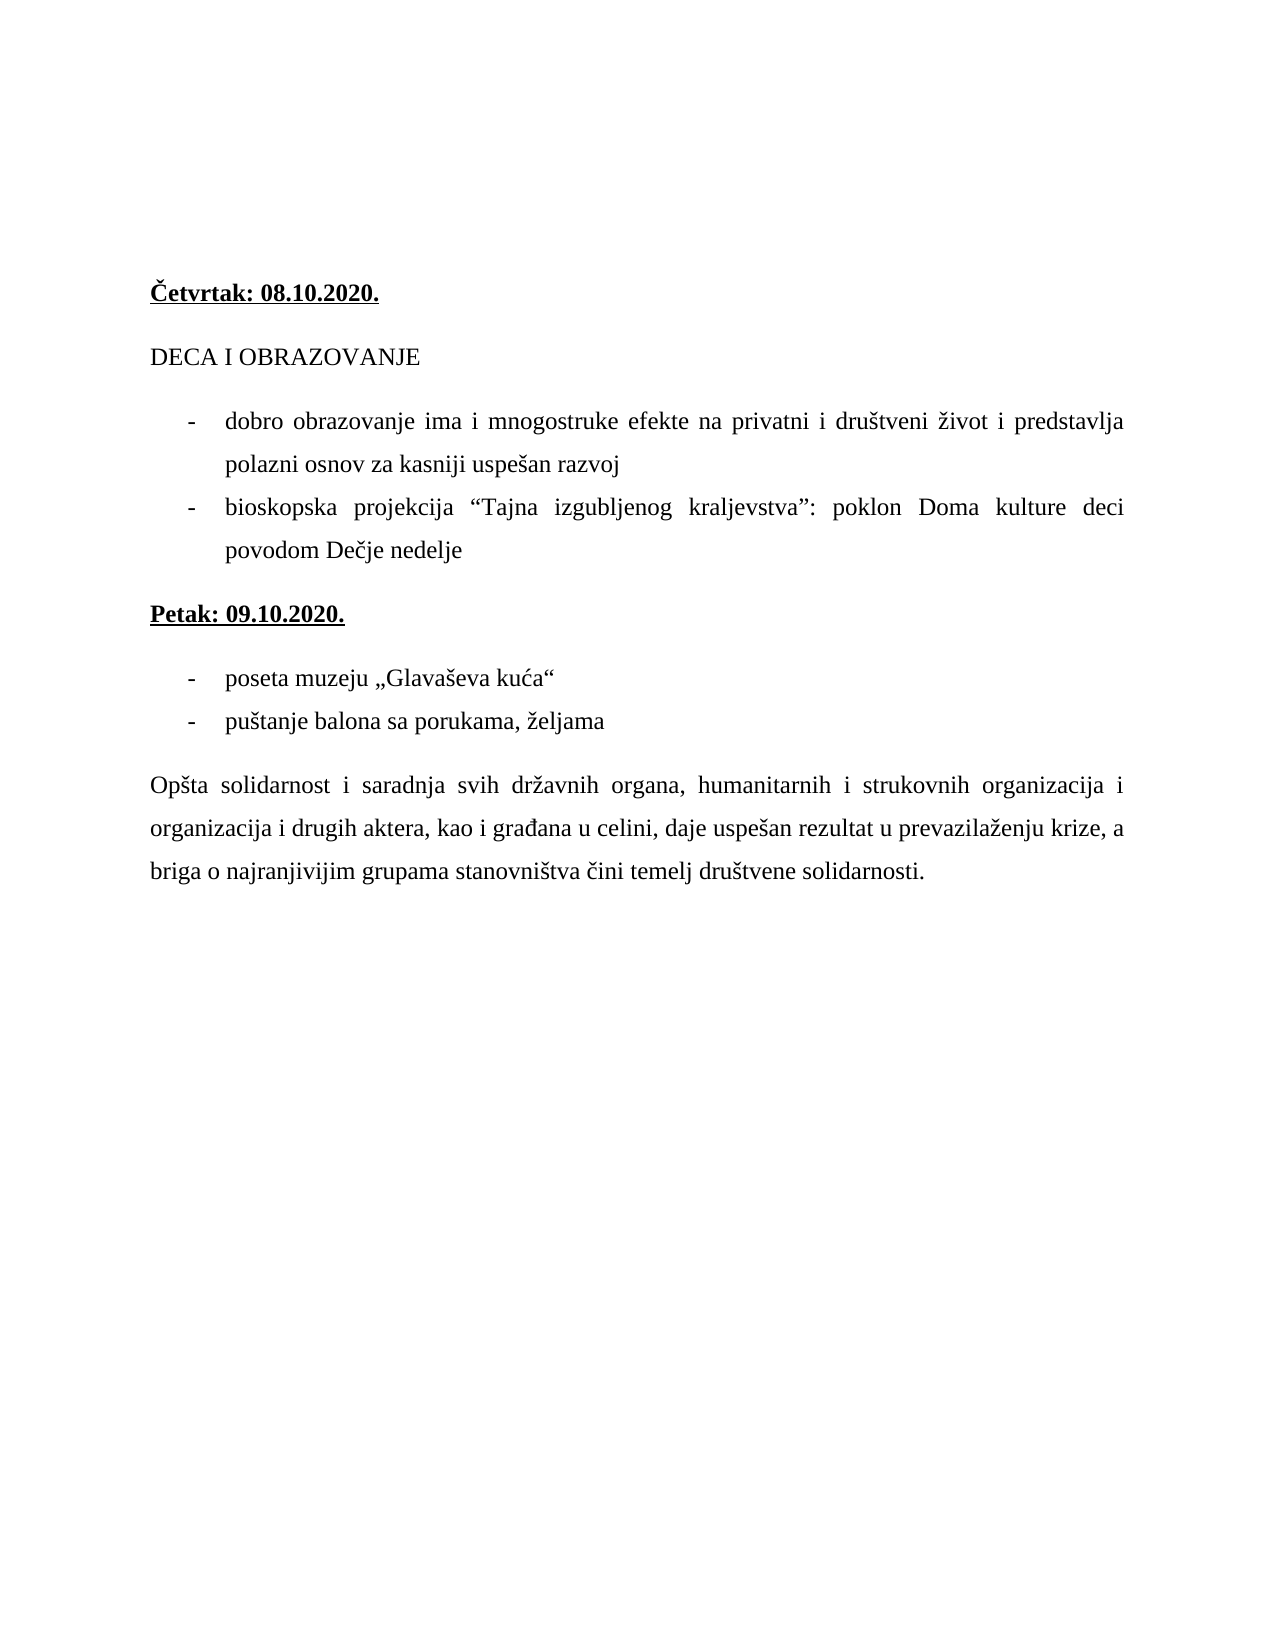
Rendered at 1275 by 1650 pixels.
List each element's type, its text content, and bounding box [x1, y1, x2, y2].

list poseta muzeju „Glavaševa kuća“ [187, 663, 1125, 692]
text Petak: 09.10.2020. [150, 599, 1125, 628]
text Četvrtak: 08.10.2020. [150, 278, 1125, 307]
list dobro obrazovanje ima i mnogostruke efekte na privatni i društveni život i predstavlja polazni osnov za kasniji uspešan razvoj [187, 406, 1125, 478]
list puštanje balona sa porukama, željama [187, 706, 1125, 735]
list bioskopska projekcija “Tajna izgubljenog kraljevstva”: poklon Doma kulture deci povodom Dečje nedelje [187, 492, 1125, 564]
text DECA I OBRAZOVANJE [150, 342, 1125, 371]
text Opšta solidarnost i saradnja svih državnih organa, humanitarnih i strukovnih organizacija i organizacija i drugih aktera, kao i građana u celini, daje uspešan rezultat u prevazilaženju krize, a briga o najranjivijim grupama stanovništva čini temelj društvene solidarnosti. [150, 770, 1125, 885]
